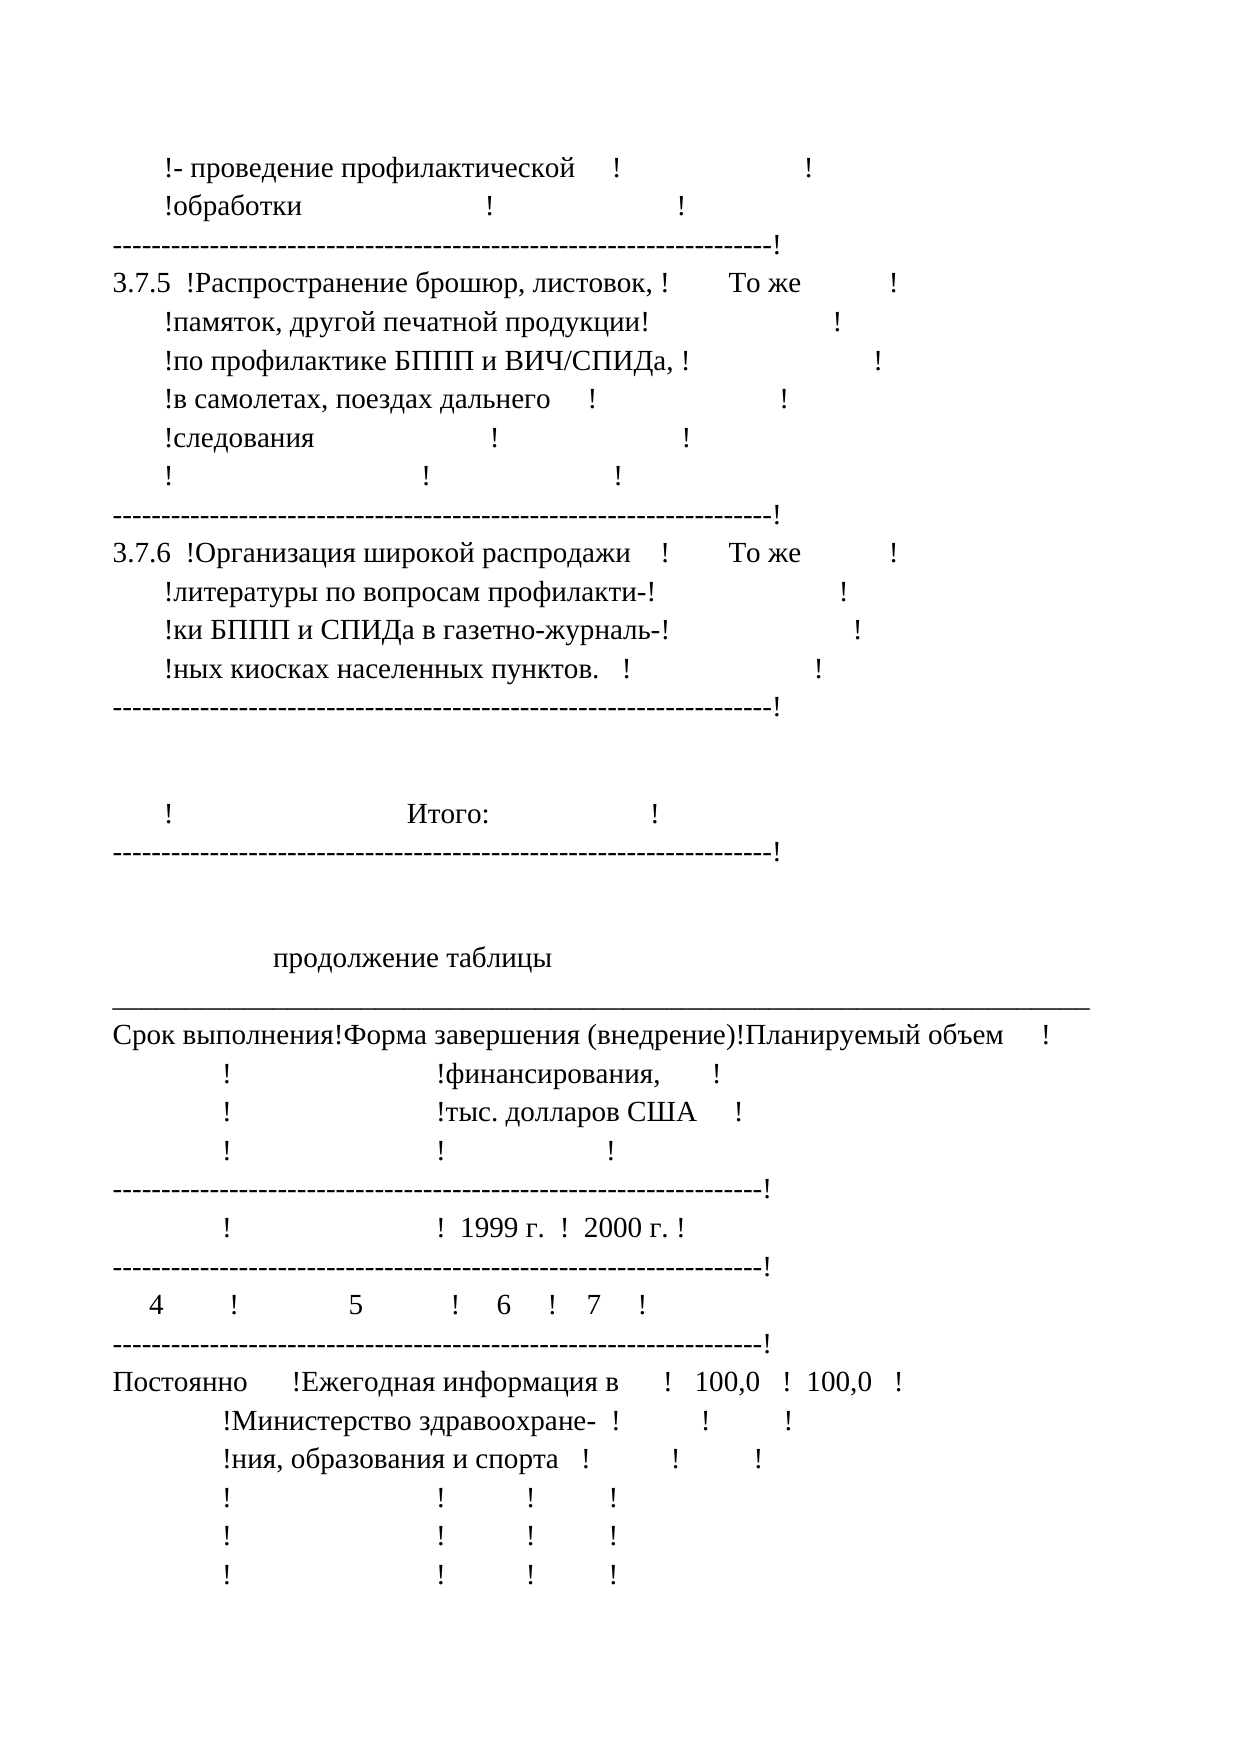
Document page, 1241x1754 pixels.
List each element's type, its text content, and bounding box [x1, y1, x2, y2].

text продолжение таблицы [112, 940, 1128, 974]
text ! ! ! ! [112, 1480, 1128, 1513]
text !по профилактике БППП и ВИЧ/СПИДа, ! ! [112, 343, 1128, 376]
text !литературы по вопросам профилакти-! ! [112, 574, 1128, 607]
text ! !финансирования, ! [112, 1056, 1128, 1089]
text !памяток, другой печатной продукции! ! [112, 304, 1128, 338]
text !- проведение профилактической ! ! [112, 150, 1128, 183]
text --------------------------------------------------------------------! [112, 834, 1128, 868]
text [112, 1326, 1128, 1359]
text ___________________________________________________________________ [112, 979, 1128, 1012]
text Постоянно !Ежегодная информация в ! 100,0 ! 100,0 ! [112, 1364, 1128, 1398]
text !ных киосках населенных пунктов. ! ! [112, 651, 1128, 684]
text -------------------------------------------------------------------! [112, 1249, 1128, 1282]
text 3.7.6 !Организация широкой распродажи ! То же ! [112, 535, 1128, 569]
text ! ! ! [112, 458, 1128, 492]
text ! Итого: ! [112, 796, 1128, 829]
text Срок выполнения!Форма завершения (внедрение)!Планируемый объем ! [112, 1017, 1128, 1051]
text 3.7.5 !Распространение брошюр, листовок, ! То же ! [112, 266, 1128, 299]
text -------------------------------------------------------------------! [112, 1172, 1128, 1205]
text !ния, образования и спорта ! ! ! [112, 1441, 1128, 1475]
text !ки БППП и СПИДа в газетно-журналь-! ! [112, 612, 1128, 646]
text ! ! ! ! [112, 1557, 1128, 1591]
text ! ! 1999 г. ! 2000 г. ! [112, 1210, 1128, 1244]
text --------------------------------------------------------------------! [112, 689, 1128, 723]
text 4 ! 5 ! 6 ! 7 ! [112, 1287, 1128, 1321]
text ! !тыс. долларов США ! [112, 1094, 1128, 1128]
text ! ! ! ! [112, 1518, 1128, 1552]
text ! ! ! [112, 1133, 1128, 1167]
text --------------------------------------------------------------------! [112, 227, 1128, 261]
text --------------------------------------------------------------------! [112, 497, 1128, 530]
text !в самолетах, поездах дальнего ! ! [112, 381, 1128, 415]
text !Министерство здравоохране- ! ! ! [112, 1403, 1128, 1436]
text !обработки ! ! [112, 188, 1128, 222]
text !следования ! ! [112, 420, 1128, 453]
